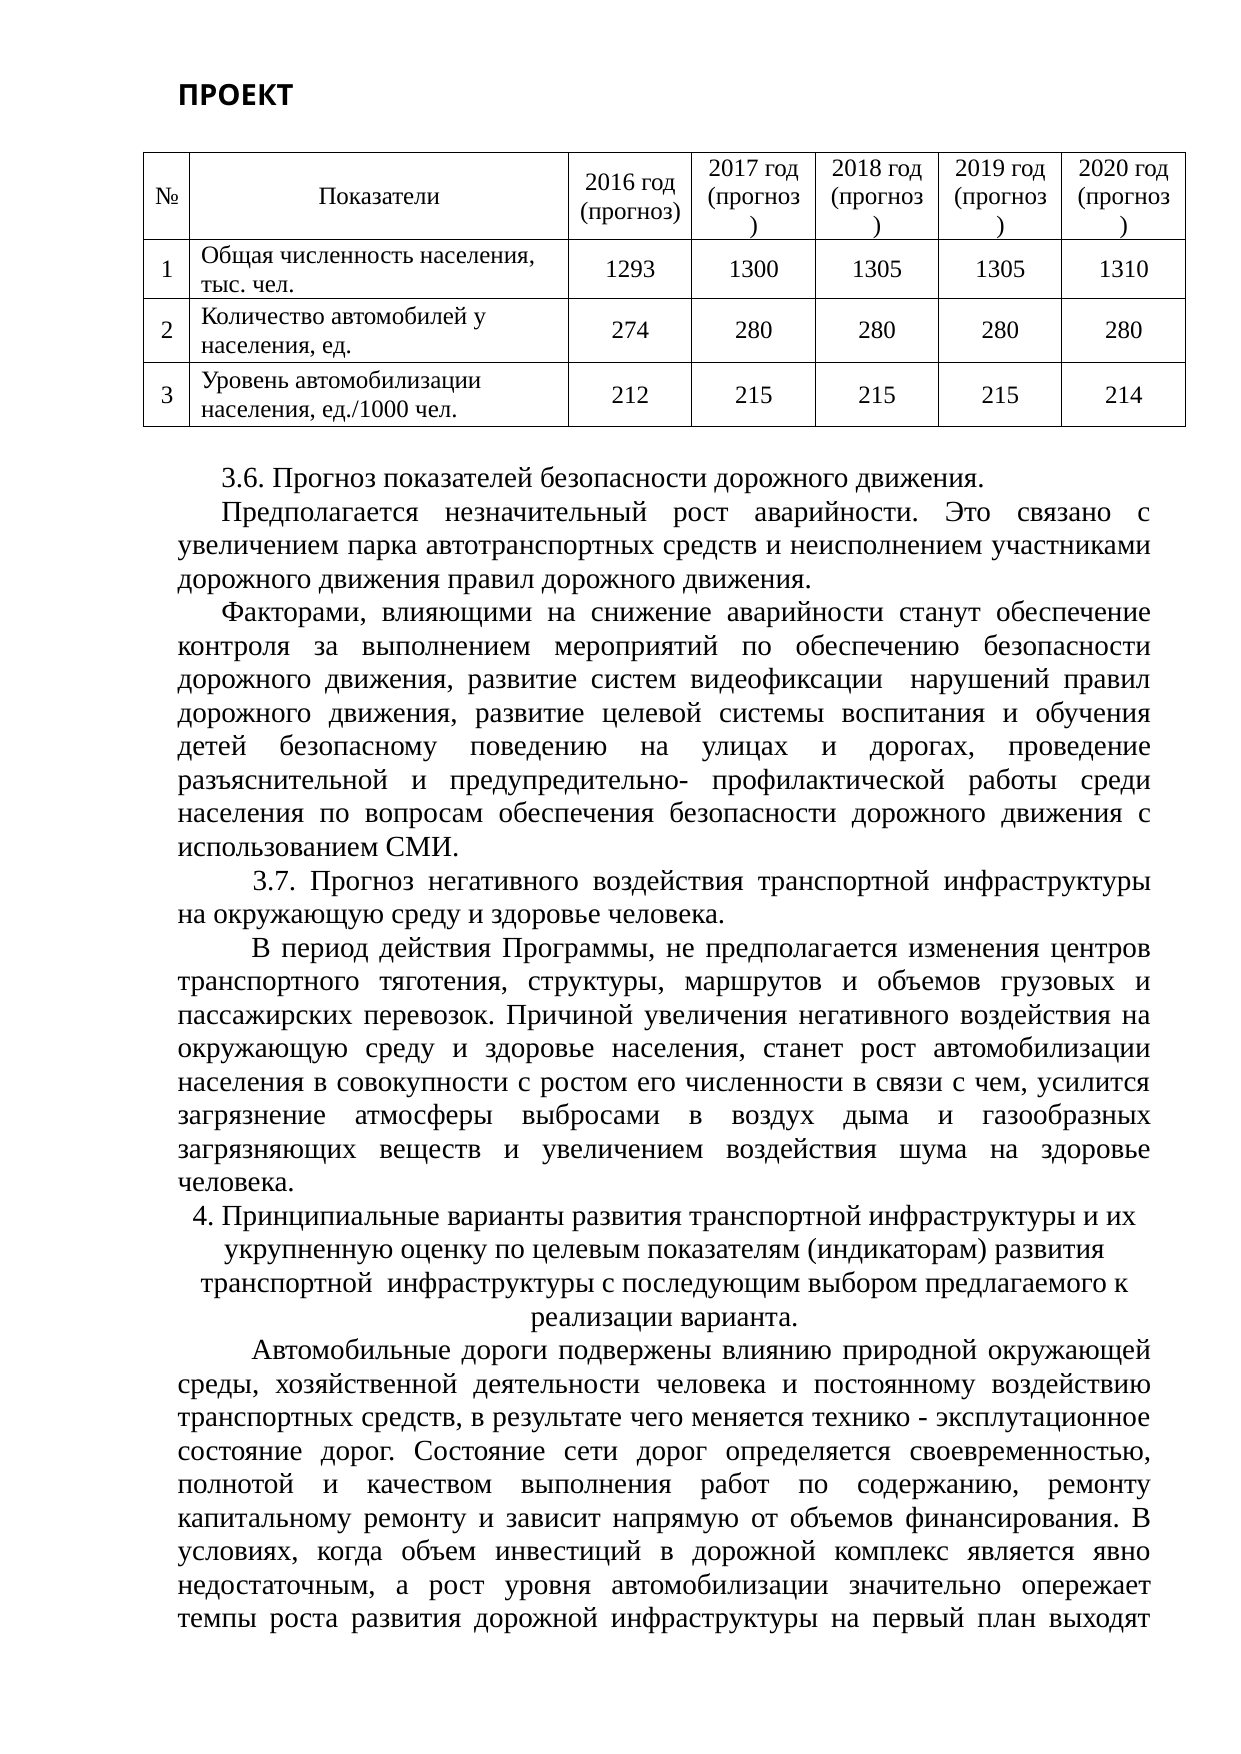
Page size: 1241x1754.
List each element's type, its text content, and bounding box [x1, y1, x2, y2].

table_cell 1293 [569, 240, 691, 297]
table_header 2018 год (прогноз) [816, 153, 938, 239]
table_cell 274 [569, 299, 691, 362]
table_cell 1 [144, 240, 189, 297]
table_cell Общая численность населения, тыс. чел. [190, 240, 568, 297]
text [177, 1332, 1152, 1634]
text 4. Принципиальные варианты развития транспортной инфраструктуры и их укрупненную оценку по целевым показателям (индикаторам) развития транспортной инфраструктуры с последующим выбором предлагаемого к реализации варианта. [177, 1198, 1152, 1332]
table_cell 214 [1062, 363, 1185, 426]
table_header Показатели [190, 153, 568, 239]
table_cell 280 [816, 299, 938, 362]
table_header 2020 год (прогноз) [1062, 153, 1185, 239]
text Предполагается незначительный рост аварийности. Это связано с увеличением парка автотранспортных средств и неисполнением участниками дорожного движения правил дорожного движения. [177, 494, 1152, 594]
text 3.6. Прогноз показателей безопасности дорожного движения. [177, 460, 1152, 494]
table_cell 1310 [1062, 240, 1185, 297]
table_header 2016 год (прогноз) [569, 153, 691, 239]
table_header 2017 год (прогноз) [692, 153, 815, 239]
text 3.7. Прогноз негативного воздействия транспортной инфраструктуры на окружающую среду и здоровье человека. [177, 863, 1152, 930]
table_cell 215 [692, 363, 815, 426]
table_cell 280 [692, 299, 815, 362]
table_cell 280 [1062, 299, 1185, 362]
text В период действия Программы, не предполагается изменения центров транспортного тяготения, структуры, маршрутов и объемов грузовых и пассажирских перевозок. Причиной увеличения негативного воздействия на окружающую среду и здоровье населения, станет рост автомобилизации населения в совокупности с ростом его численности в связи с чем, усилится загрязнение атмосферы выбросами в воздух дыма и газообразных загрязняющих веществ и увеличением воздействия шума на здоровье человека. [177, 930, 1152, 1198]
table_cell Уровень автомобилизации населения, ед./1000 чел. [190, 363, 568, 426]
table_cell 280 [939, 299, 1061, 362]
table_cell 1305 [939, 240, 1061, 297]
table_header № [144, 153, 189, 239]
table_cell 212 [569, 363, 691, 426]
text Факторами, влияющими на снижение аварийности станут обеспечение контроля за выполнением мероприятий по обеспечению безопасности дорожного движения, развитие систем видеофиксации нарушений правил дорожного движения, развитие целевой системы воспитания и обучения детей безопасному поведению на улицах и дорогах, проведение разъяснительной и предупредительно- профилактической работы среди населения по вопросам обеспечения безопасности дорожного движения с использованием СМИ. [177, 594, 1152, 863]
table_cell 1300 [692, 240, 815, 297]
table_cell 1305 [816, 240, 938, 297]
table_cell 215 [816, 363, 938, 426]
table_cell Количество автомобилей у населения, ед. [190, 299, 568, 362]
table_cell 2 [144, 299, 189, 362]
table_header 2019 год (прогноз) [939, 153, 1061, 239]
table_cell 215 [939, 363, 1061, 426]
table_cell 3 [144, 363, 189, 426]
